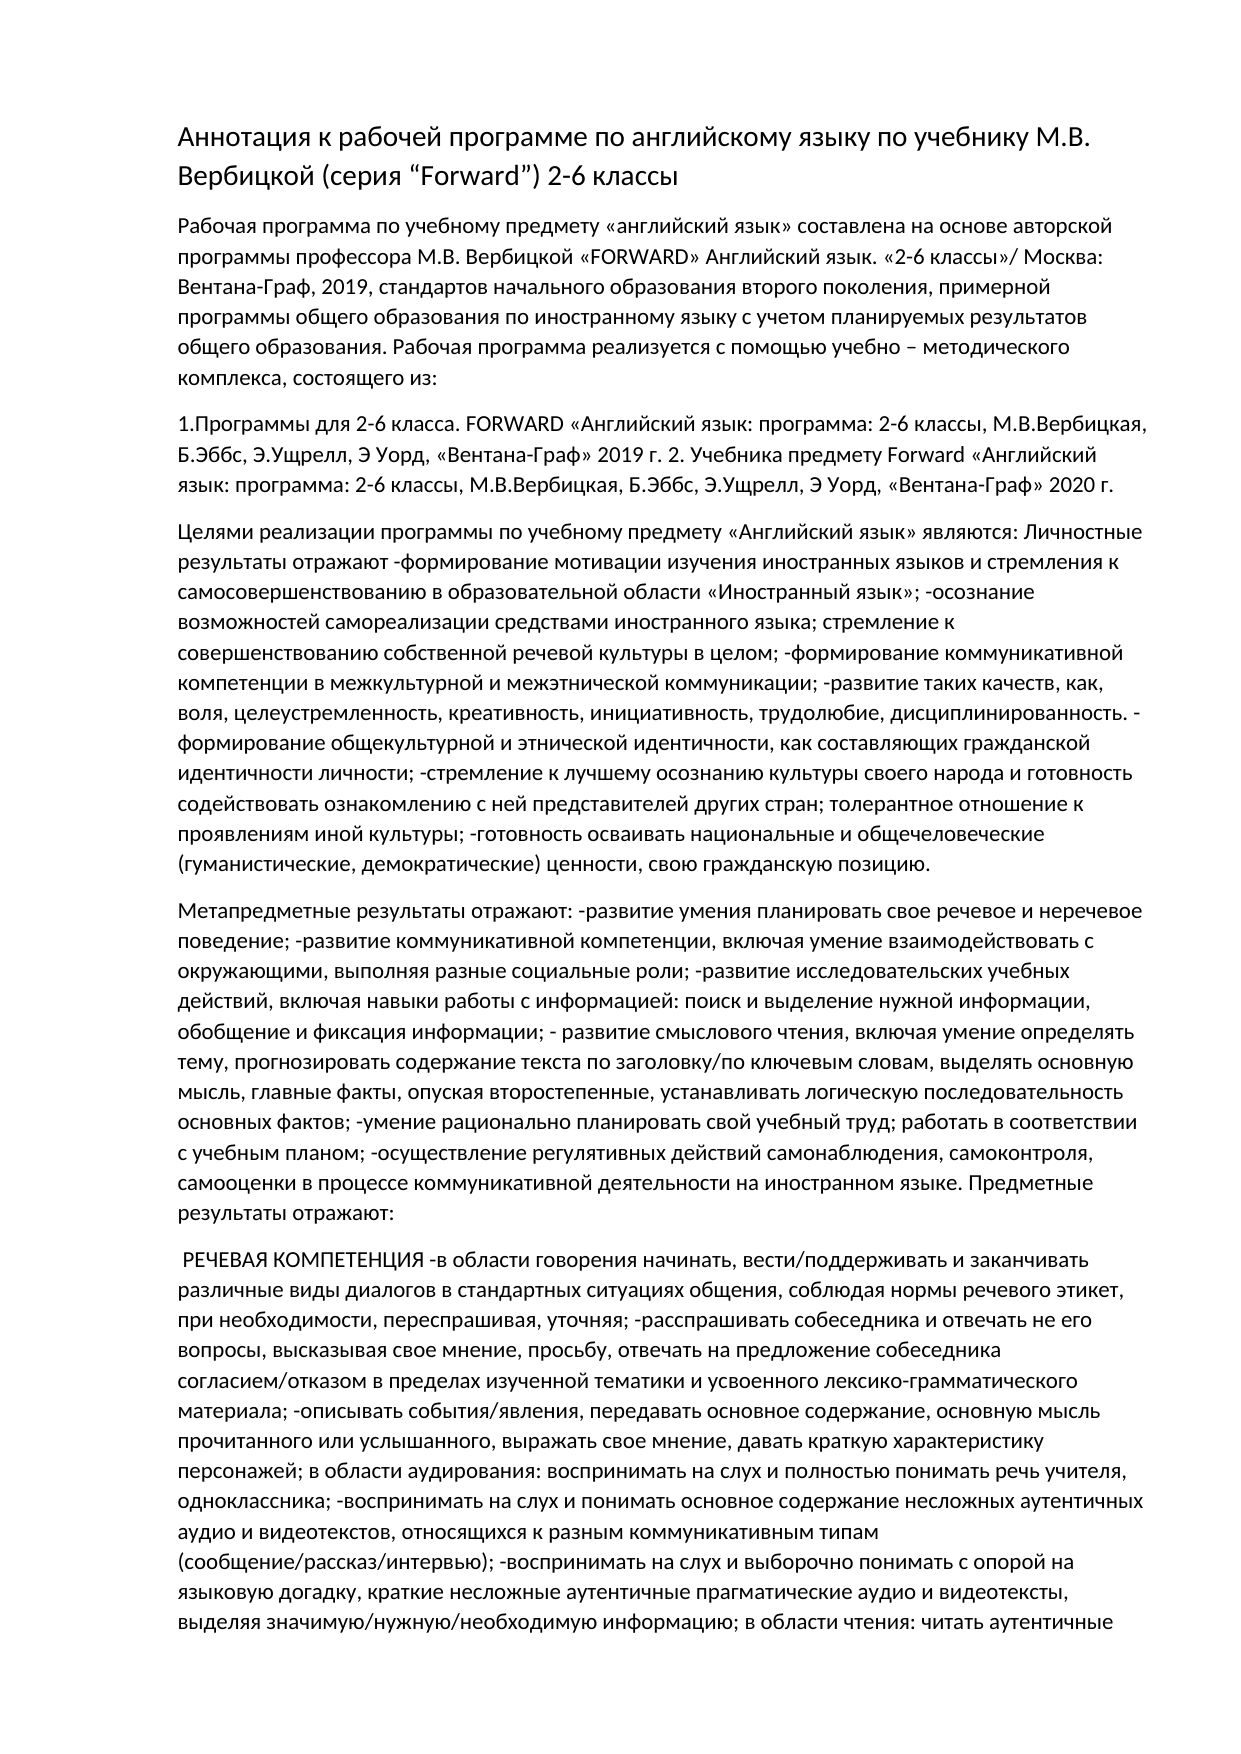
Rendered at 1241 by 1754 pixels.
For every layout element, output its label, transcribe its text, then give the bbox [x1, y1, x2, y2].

text Метапредметные результаты отражают: -развитие умения планировать свое речевое и неречевое поведение; -развитие коммуникативной компетенции, включая умение взаимодействовать с окружающими, выполняя разные социальные роли; -развитие исследовательских учебных действий, включая навыки работы с информацией: поиск и выделение нужной информации, обобщение и фиксация информации; - развитие смыслового чтения, включая умение определять тему, прогнозировать содержание текста по заголовку/по ключевым словам, выделять основную мысль, главные факты, опуская второстепенные, устанавливать логическую последовательность основных фактов; -умение рационально планировать свой учебный труд; работать в соответствии с учебным планом; -осуществление регулятивных действий самонаблюдения, самоконтроля, самооценки в процессе коммуникативной деятельности на иностранном языке. Предметные результаты отражают: [177, 896, 1152, 1226]
text Целями реализации программы по учебному предмету «Английский язык» являются: Личностные результаты отражают -формирование мотивации изучения иностранных языков и стремления к самосовершенствованию в образовательной области «Иностранный язык»; -осознание возможностей самореализации средствами иностранного языка; стремление к совершенствованию собственной речевой культуры в целом; -формирование коммуникативной компетенции в межкультурной и межэтнической коммуникации; -развитие таких качеств, как, воля, целеустремленность, креативность, инициативность, трудолюбие, дисциплинированность. -формирование общекультурной и этнической идентичности, как составляющих гражданской идентичности личности; -стремление к лучшему осознанию культуры своего народа и готовность содействовать ознакомлению с ней представителей других стран; толерантное отношение к проявлениям иной культуры; -готовность осваивать национальные и общечеловеческие (гуманистические, демократические) ценности, свою гражданскую позицию. [177, 517, 1152, 877]
text Аннотация к рабочей программе по английскому языку по учебнику М.В. Вербицкой (серия “Forward”) 2-6 классы [177, 118, 1152, 192]
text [177, 1245, 1152, 1636]
text 1.Программы для 2-6 класса. FORWARD «Английский язык: программа: 2-6 классы, М.В.Вербицкая, Б.Эббс, Э.Ущрелл, Э Уорд, «Вентана-Граф» 2019 г. 2. Учебника предмету Forward «Английский язык: программа: 2-6 классы, М.В.Вербицкая, Б.Эббс, Э.Ущрелл, Э Уорд, «Вентана-Граф» 2020 г. [177, 409, 1152, 498]
text Рабочая программа по учебному предмету «английский язык» составлена на основе авторской программы профессора М.В. Вербицкой «FORWARD» Английский язык. «2-6 классы»/ Москва: Вентана-Граф, 2019, стандартов начального образования второго поколения, примерной программы общего образования по иностранному языку с учетом планируемых результатов общего образования. Рабочая программа реализуется с помощью учебно – методического комплекса, состоящего из: [177, 212, 1152, 391]
